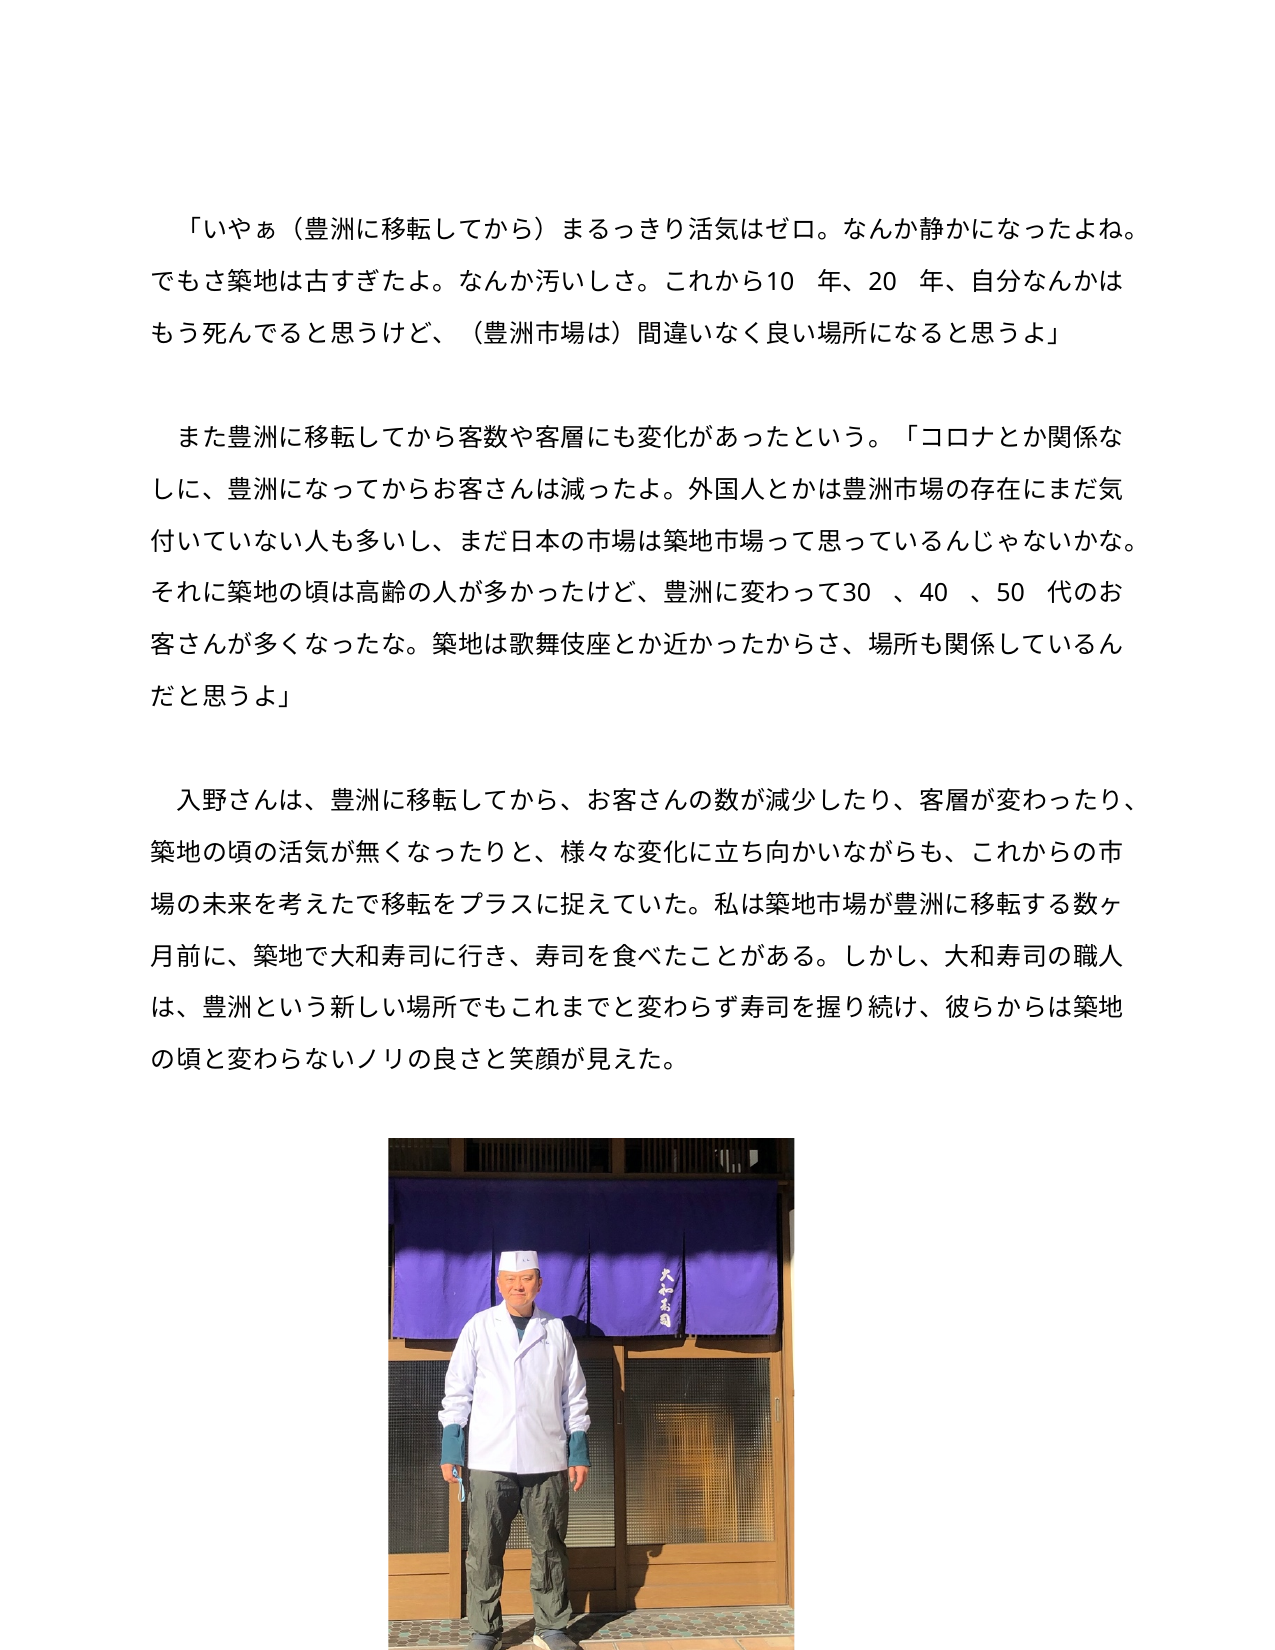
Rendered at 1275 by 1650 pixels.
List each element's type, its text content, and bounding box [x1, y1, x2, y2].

picture [388, 1138, 795, 1650]
text 「いやぁ（豊洲に移転してから）まるっきり活気はゼロ。なんか静かになったよね。でもさ築地は古すぎたよ。なんか汚いしさ。これから10年、20年、自分なんかはもう死んでると思うけど、（豊洲市場は）間違いなく良い場所になると思うよ」 [151, 202, 1124, 357]
text 入野さんは、豊洲に移転してから、お客さんの数が減少したり、客層が変わったり、築地の頃の活気が無くなったりと、様々な変化に立ち向かいながらも、これからの市場の未来を考えたで移転をプラスに捉えていた。私は築地市場が豊洲に移転する数ヶ月前に、築地で大和寿司に行き、寿司を食べたことがある。しかし、大和寿司の職人は、豊洲という新しい場所でもこれまでと変わらず寿司を握り続け、彼らからは築地の頃と変わらないノリの良さと笑顔が見えた。 [151, 772, 1124, 1084]
text また豊洲に移転してから客数や客層にも変化があったという。「コロナとか関係なしに、豊洲になってからお客さんは減ったよ。外国人とかは豊洲市場の存在にまだ気付いていない人も多いし、まだ日本の市場は築地市場って思っているんじゃないかな。それに築地の頃は高齢の人が多かったけど、豊洲に変わって30、40、50代のお客さんが多くなったな。築地は歌舞伎座とか近かったからさ、場所も関係しているんだと思うよ」 [151, 409, 1124, 721]
